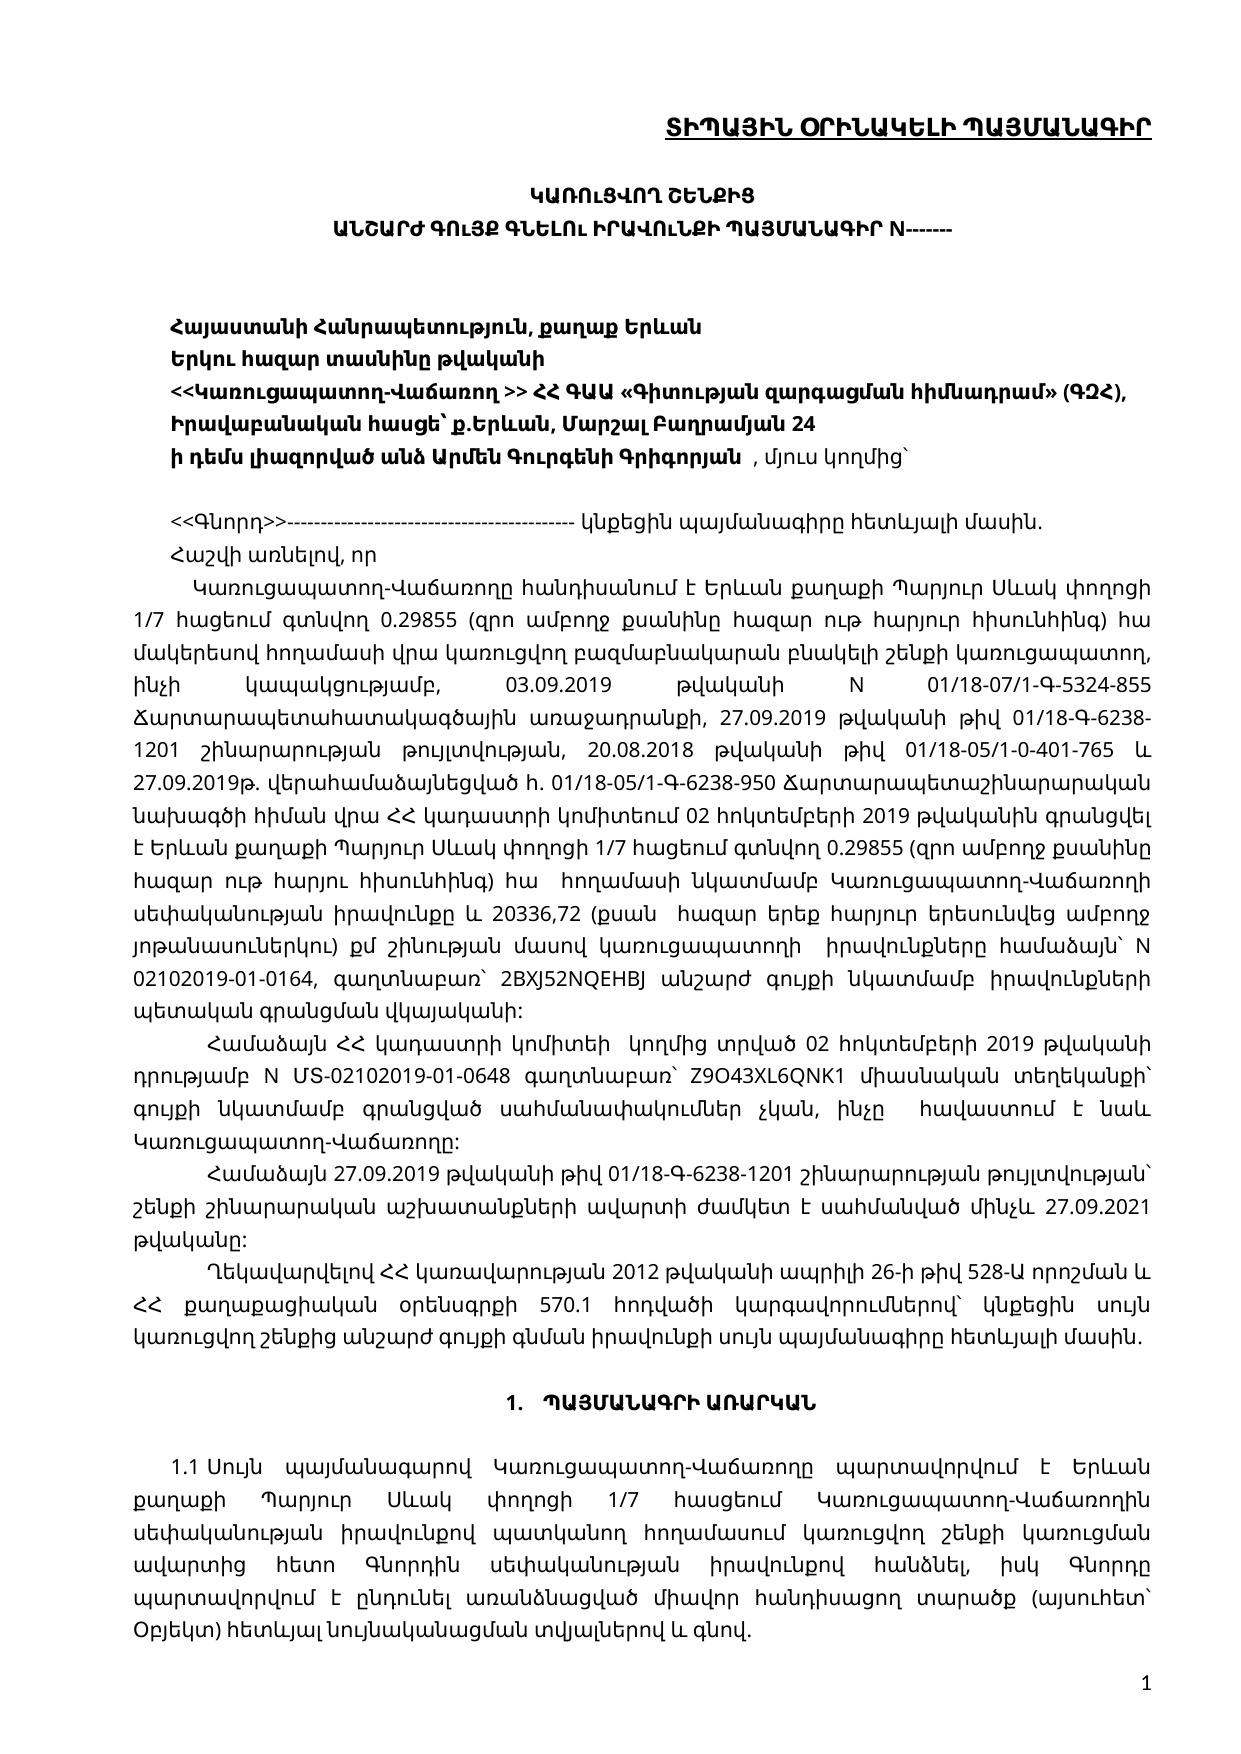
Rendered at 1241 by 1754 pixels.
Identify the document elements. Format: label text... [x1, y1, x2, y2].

text ԱՆՇԱՐԺ ԳՈւՅՔ ԳՆԵԼՈւ ԻՐԱՎՈւՆՔԻ ՊԱՅՄԱՆԱԳԻՐ N------- [133, 214, 1152, 242]
text ՏԻՊԱՅԻՆ ՕՐԻՆԱԿԵԼԻ ՊԱՅՄԱՆԱԳԻՐ [133, 109, 1152, 144]
list Սույն պայմանագարով Կառուցապատող-Վաճառողը պարտավորվում է Երևան քաղաքի Պարյուր Սևակ փողոցի 1/7 հասցեում Կառուցապատող-Վաճառողին սեփականության իրավունքով պատկանող հողամասում կառուցվող շենքի կառուցման ավարտից հետո Գնորդին սեփականության իրավունքով հանձնել, իսկ Գնորդը պարտավորվում է ընդունել առանձնացված միավոր հանդիսացող տարածք (այսուհետ՝ Օբյեկտ) հետևյալ նույնականացման տվյալներով և գնով. [133, 1452, 1152, 1644]
text Հաշվի առնելով, որ [133, 540, 1152, 568]
text Իրավաբանական հասցե՝ ք.Երևան, Մարշալ Բաղրամյան 24 [133, 409, 1152, 438]
text <<Կառուցապատող-Վաճառող >> ՀՀ ԳԱԱ «Գիտության զարգացման հիմնադրամ» (ԳԶՀ), [133, 377, 1152, 405]
text ի դեմս լիազորված անձ Արմեն Գուրգենի Գրիգորյան , մյուս կողմից՝ [133, 442, 1152, 471]
list ՊԱՅՄԱՆԱԳՐԻ ԱՌԱՐԿԱՆ [170, 1388, 1152, 1416]
text Համաձայն ՀՀ կադաստրի կոմիտեի կողմից տրված 02 հոկտեմբերի 2019 թվականի դրությամբ N ՄՏ-02102019-01-0648 գաղտնաբառ՝ Z9O43XL6QNK1 միասնական տեղեկանքի՝ գույքի նկատմամբ գրանցված սահմանափակումներ չկան, ինչը հավաստում է նաև Կառուցապատող-Վաճառողը: [133, 1029, 1152, 1155]
text <<Գնորդ>>------------------------------------------- կնքեցին պայմանագիրը հետևյալի մասին. [133, 507, 1152, 536]
text Համաձայն 27.09.2019 թվականի թիվ 01/18-Գ-6238-1201 շինարարության թույլտվության՝ շենքի շինարարական աշխատանքների ավարտի ժամկետ է սահմանված մինչև 27.09.2021 թվականը: [133, 1159, 1152, 1253]
text ԿԱՌՈւՑՎՈՂ ՇԵՆՔԻՑ [133, 181, 1152, 210]
text Ղեկավարվելով ՀՀ կառավարության 2012 թվականի ապրիլի 26-ի թիվ 528-Ա որոշման և ՀՀ քաղաքացիական օրենսգրքի 570.1 հոդվածի կարգավորումներով՝ կնքեցին սույն կառուցվող շենքից անշարժ գույքի գնման իրավունքի սույն պայմանագիրը հետևյալի մասին. [133, 1257, 1152, 1351]
text Հայաստանի Հանրապետություն, քաղաք Երևան [133, 312, 1152, 340]
text Կառուցապատող-Վաճառողը հանդիսանում է Երևան քաղաքի Պարյուր Սևակ փողոցի 1/7 հացեում գտնվող 0.29855 (զրո ամբողջ քսանինը հազար ութ հարյուր հիսունհինգ) հա մակերեսով հողամասի վրա կառուցվող բազմաբնակարան բնակելի շենքի կառուցապատող, ինչի կապակցությամբ, 03.09.2019 թվականի N 01/18-07/1-Գ-5324-855 Ճարտարապետահատակագծային առաջադրանքի, 27.09.2019 թվականի թիվ 01/18-Գ-6238-1201 շինարարության թույլտվության, 20.08.2018 թվականի թիվ 01/18-05/1-0-401-765 և 27.09.2019թ. վերահամաձայնեցված հ. 01/18-05/1-Գ-6238-950 Ճարտարապետաշինարարական նախագծի հիման վրա ՀՀ կադաստրի կոմիտեում 02 հոկտեմբերի 2019 թվականին գրանցվել է Երևան քաղաքի Պարյուր Սևակ փողոցի 1/7 հացեում գտնվող 0.29855 (զրո ամբողջ քսանինը հազար ութ հարյու հիսունհինգ) հա հողամասի նկատմամբ Կառուցապատող-Վաճառողի սեփականության իրավունքը և 20336,72 (քսան հազար երեք հարյուր երեսունվեց ամբողջ յոթանասուներկու) քմ շինության մասով կառուցապատողի իրավունքները համաձայն՝ N 02102019-01-0164, գաղտնաբառ՝ 2BXJ52NQEHBJ անշարժ գույքի նկատմամբ իրավունքների պետական գրանցման վկայականի: [133, 573, 1152, 1025]
text Երկու հազար տասնինը թվականի [133, 344, 1152, 373]
